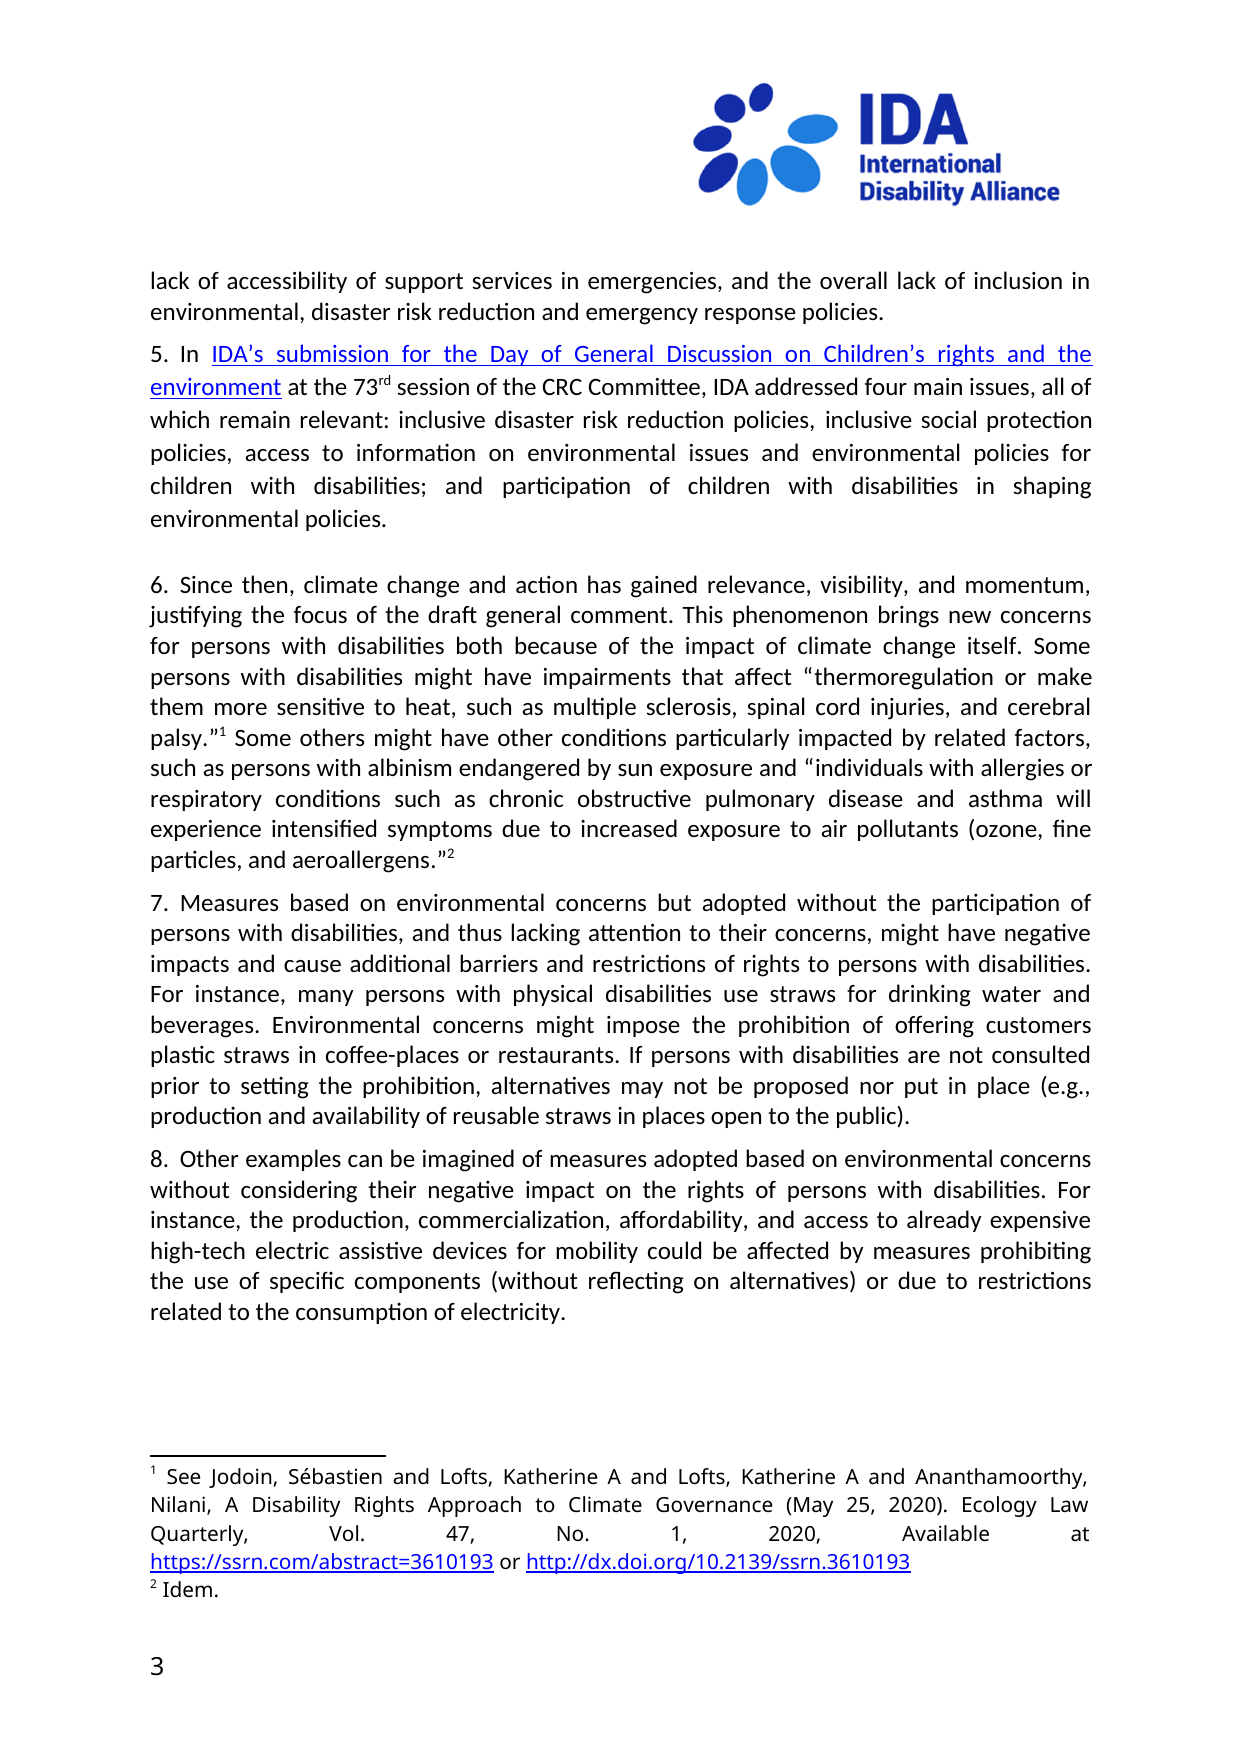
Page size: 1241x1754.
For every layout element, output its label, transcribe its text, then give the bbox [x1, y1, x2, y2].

list Since then, climate change and action has gained relevance, visibility, and momentum, justifying the focus of the draft general comment. This phenomenon brings new concerns for persons with disabilities both because of the impact of climate change itself. Some persons with disabilities might have impairments that affect “thermoregulation or make them more sensitive to heat, such as multiple sclerosis, spinal cord injuries, and cerebral palsy.” Some others might have other conditions particularly impacted by related factors, such as persons with albinism endangered by sun exposure and “individuals with allergies or respiratory conditions such as chronic obstructive pulmonary disease and asthma will experience intensified symptoms due to increased exposure to air pollutants (ozone, fine particles, and aeroallergens.” [150, 569, 1093, 874]
list Other examples can be imagined of measures adopted based on environmental concerns without considering their negative impact on the rights of persons with disabilities. For instance, the production, commercialization, affordability, and access to already expensive high-tech electric assistive devices for mobility could be affected by measures prohibiting the use of specific components (without reflecting on alternatives) or due to restrictions related to the consumption of electricity. [150, 1143, 1093, 1327]
list Measures based on environmental concerns but adopted without the participation of persons with disabilities, and thus lacking attention to their concerns, might have negative impacts and cause additional barriers and restrictions of rights to persons with disabilities. For instance, many persons with physical disabilities use straws for drinking water and beverages. Environmental concerns might impose the prohibition of offering customers plastic straws in coffee-places or restaurants. If persons with disabilities are not consulted prior to setting the prohibition, alternatives may not be proposed nor put in place (e.g., production and availability of reusable straws in places open to the public). [150, 887, 1093, 1131]
list In IDA’s submission for the Day of General Discussion on Children’s rights and the environment at the 73rd session of the CRC Committee, IDA addressed four main issues, all of which remain relevant: inclusive disaster risk reduction policies, inclusive social protection policies, access to information on environmental issues and environmental policies for children with disabilities; and participation of children with disabilities in shaping environmental policies. [150, 339, 1093, 534]
picture [664, 51, 1091, 231]
